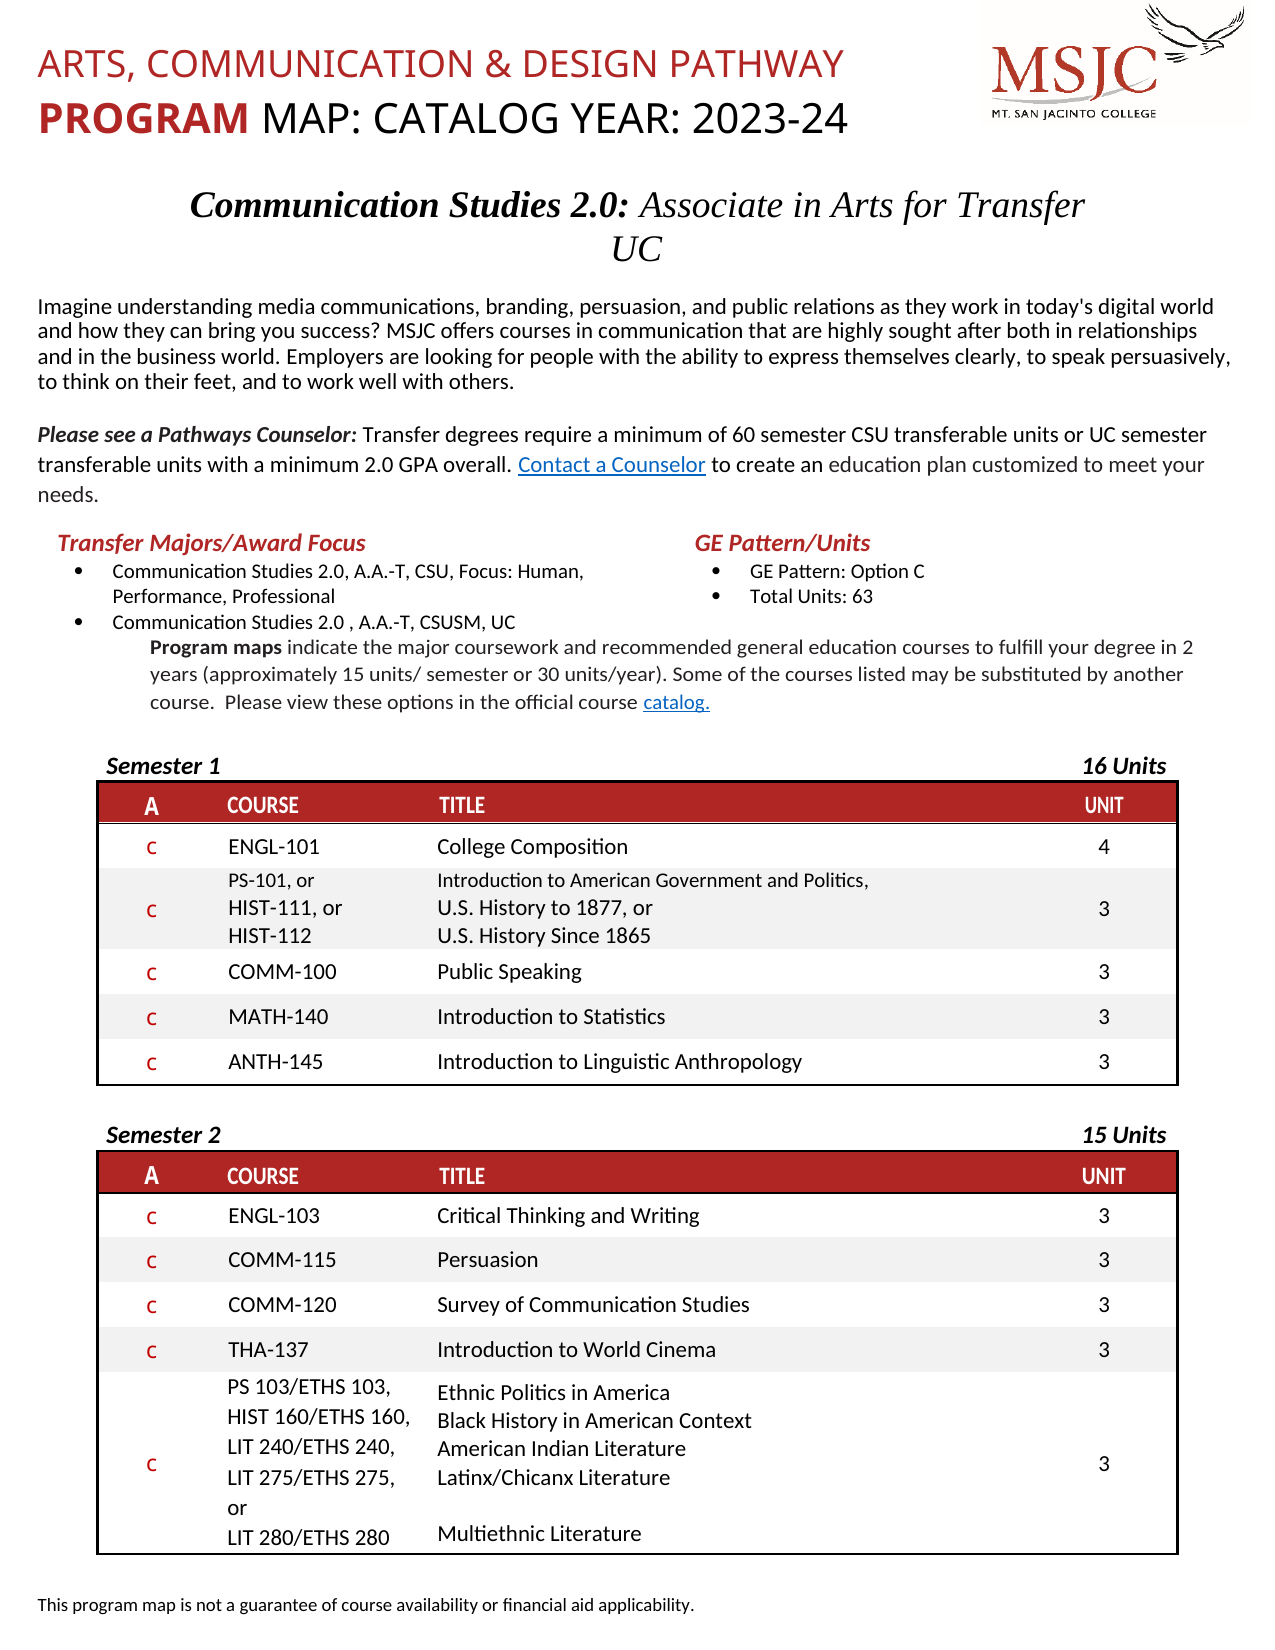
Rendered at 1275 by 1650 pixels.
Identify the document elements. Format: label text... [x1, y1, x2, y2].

table_header a [99, 783, 216, 822]
table_header COURSE [216, 1152, 428, 1192]
table_cell 4 [1040, 824, 1176, 867]
table_cell 3 [1040, 1039, 1176, 1084]
text Imagine understanding media communications, branding, persuasion, and public relations as they work in today's digital world and how they can bring you success? MSJC offers courses in communication that are highly sought after both in relationships and in the business world. Employers are looking for people with the ability to express themselves clearly, to speak persuasively, to think on their feet, and to work well with others. [37, 294, 1237, 395]
text UC [37, 226, 1237, 269]
table_cell Survey of Communication Studies [428, 1282, 1040, 1327]
table_cell THA-137 [216, 1327, 428, 1372]
table_cell c [99, 1372, 216, 1553]
table_cell Introduction to American Government and Politics, U.S. History to 1877, or U.S. History Since 1865 [428, 868, 1040, 949]
table_cell c [99, 824, 216, 867]
text Communication Studies 2.0: Associate in Arts for Transfer [37, 183, 1237, 226]
table_cell 3 [1040, 1372, 1176, 1553]
table_header UNIT [1040, 783, 1176, 822]
table_header TITLE [428, 1152, 1040, 1192]
table_cell Critical Thinking and Writing [428, 1194, 1040, 1237]
table_cell COMM-115 [216, 1237, 428, 1282]
list Total Units: 63 [712, 583, 1237, 609]
table_cell c [99, 949, 216, 994]
table_header UNIT [1040, 1152, 1176, 1192]
table_cell MATH-140 [216, 994, 428, 1039]
subtitle Transfer Majors/Award Focus [57, 527, 600, 558]
table_cell 3 [1040, 1194, 1176, 1237]
text Program maps indicate the major coursework and recommended general education courses to fulfill your degree in 2 years (approximately 15 units/ semester or 30 units/year). Some of the courses listed may be substituted by another course. Please view these options in the official course catalog. [150, 634, 1237, 714]
table_cell c [99, 994, 216, 1039]
table_cell c [99, 1327, 216, 1372]
table_cell College Composition [428, 824, 1040, 867]
table_cell 3 [1040, 1327, 1176, 1372]
table_cell PS-101, or HIST-111, or HIST-112 [216, 868, 428, 949]
list GE Pattern: Option C [712, 558, 1237, 583]
table_cell COMM-100 [216, 949, 428, 994]
picture [979, 0, 1252, 126]
table_cell Ethnic Politics in America Black History in American Context American Indian Literature Latinx/Chicanx Literature Multiethnic Literature [428, 1372, 1040, 1553]
table_cell c [99, 1039, 216, 1084]
table_cell Introduction to Linguistic Anthropology [428, 1039, 1040, 1084]
table_cell ENGL-101 [216, 824, 428, 867]
table_cell ENGL-103 [216, 1194, 428, 1237]
table_header a [99, 1152, 216, 1192]
table_cell Introduction to World Cinema [428, 1327, 1040, 1372]
table_header TITLE [428, 783, 1040, 822]
table_cell c [99, 1194, 216, 1237]
table_cell 3 [1040, 1282, 1176, 1327]
table_cell c [99, 868, 216, 949]
table_cell 3 [1040, 949, 1176, 994]
text Semester 1 16 Units [37, 750, 1237, 780]
text Semester 2 15 Units [37, 1119, 1237, 1150]
table_cell PS 103/ETHS 103, HIST 160/ETHS 160, LIT 240/ETHS 240, LIT 275/ETHS 275, or LIT 280/ETHS 280 [216, 1372, 428, 1553]
table_cell Public Speaking [428, 949, 1040, 994]
table_cell c [99, 1282, 216, 1327]
table_cell COMM-120 [216, 1282, 428, 1327]
table_cell 3 [1040, 868, 1176, 949]
text Please see a Pathways Counselor: Transfer degrees require a minimum of 60 semester CSU transferable units or UC semester transferable units with a minimum 2.0 GPA overall. Contact a Counselor to create an education plan customized to meet your needs. [37, 420, 1237, 509]
table_cell c [99, 1237, 216, 1282]
table_cell 3 [1040, 994, 1176, 1039]
table_cell 3 [1040, 1237, 1176, 1282]
table_cell ANTH-145 [216, 1039, 428, 1084]
list Communication Studies 2.0, A.A.-T, CSU, Focus: Human, Performance, Professional [75, 558, 600, 609]
subtitle GE Pattern/Units [694, 527, 1237, 558]
list Communication Studies 2.0 , A.A.-T, CSUSM, UC [75, 609, 600, 634]
table_cell Introduction to Statistics [428, 994, 1040, 1039]
table_header COURSE [216, 783, 428, 822]
table_cell Persuasion [428, 1237, 1040, 1282]
